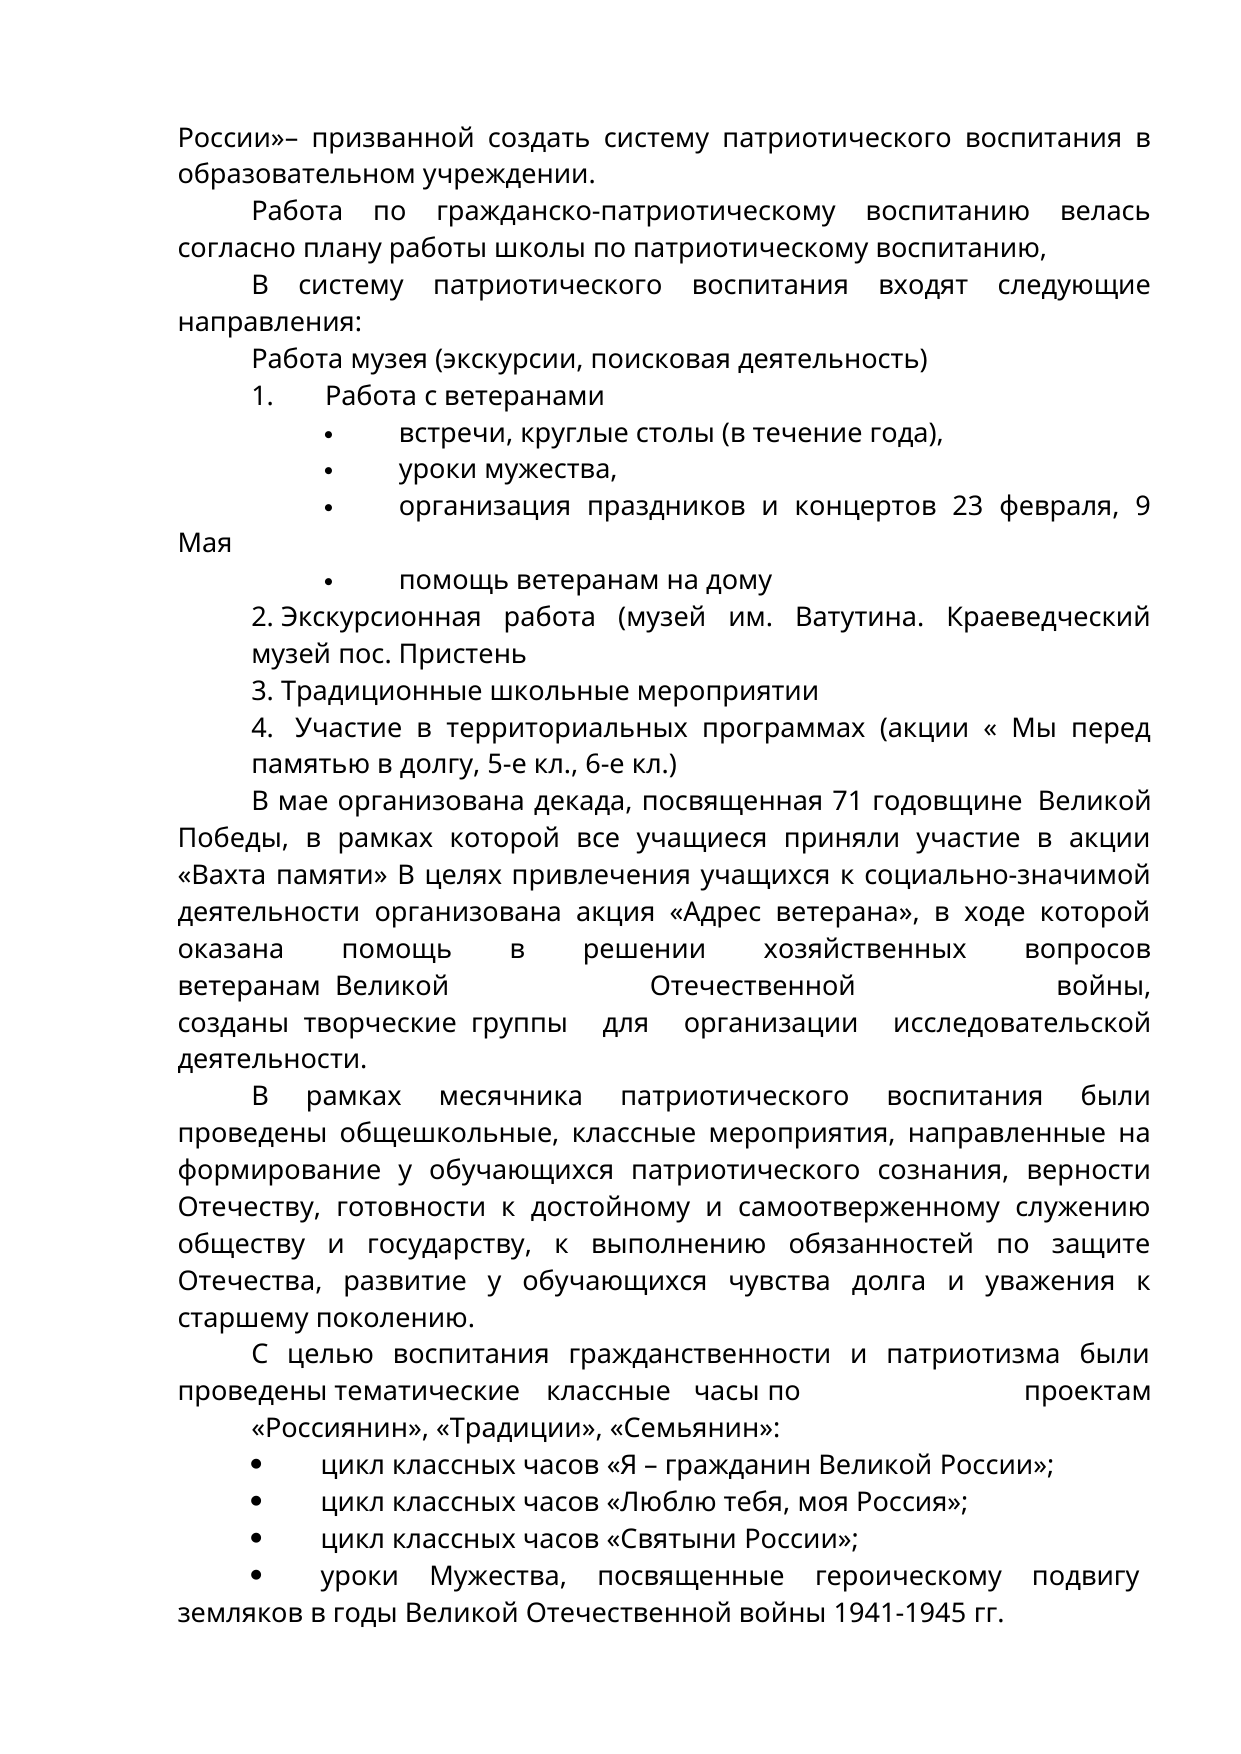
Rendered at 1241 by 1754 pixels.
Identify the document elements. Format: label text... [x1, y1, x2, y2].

list организация праздников и концертов 23 февраля, 9 Мая [177, 487, 1152, 561]
list цикл классных часов «Святыни России»; [177, 1519, 1152, 1556]
list цикл классных часов «Я – гражданин Великой России»; [177, 1446, 1152, 1482]
text Работа музея (экскурсии, поисковая деятельность) [177, 339, 1152, 376]
text В систему патриотического воспитания входят следующие направления: [177, 266, 1152, 339]
text Работа по гражданско-патриотическому воспитанию велась согласно плану работы школы по патриотическому воспитанию, [177, 192, 1152, 266]
list уроки мужества, [177, 450, 1152, 487]
text С целью воспитания гражданственности и патриотизма были проведены тематические классные часы по проектам «Россиянин», «Традиции», «Семьянин»: [177, 1335, 1152, 1446]
list Работа с ветеранами [177, 376, 1152, 413]
text 3. Традиционные школьные мероприятии [251, 671, 1152, 708]
text 4. Участие в территориальных программах (акции « Мы перед памятью в долгу, 5-е кл., 6-е кл.) [251, 708, 1152, 782]
list цикл классных часов «Люблю тебя, моя Россия»; [177, 1482, 1139, 1519]
text В мае организована декада, посвященная 71 годовщине Великой Победы, в рамках которой все учащиеся приняли участие в акции «Вахта памяти» В целях привлечения учащихся к социально-значимой деятельности организована акция «Адрес ветерана», в ходе которой оказана помощь в решении хозяйственных вопросов ветеранам Великой Отечественной войны, созданы творческие группы для организации исследовательской деятельности. [177, 782, 1152, 1077]
list уроки Мужества, посвященные героическому подвигу земляков в годы Великой Отечественной войны 1941-1945 гг. [177, 1556, 1140, 1630]
list помощь ветеранам на дому [177, 561, 1152, 597]
text 2. Экскурсионная работа (музей им. Ватутина. Краеведческий музей пос. Пристень [251, 597, 1152, 671]
list встречи, круглые столы (в течение года), [177, 413, 1152, 450]
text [177, 118, 1152, 192]
text В рамках месячника патриотического воспитания были проведены общешкольные, классные мероприятия, направленные на формирование у обучающихся патриотического сознания, верности Отечеству, готовности к достойному и самоотверженному служению обществу и государству, к выполнению обязанностей по защите Отечества, развитие у обучающихся чувства долга и уважения к старшему поколению. [177, 1077, 1152, 1335]
